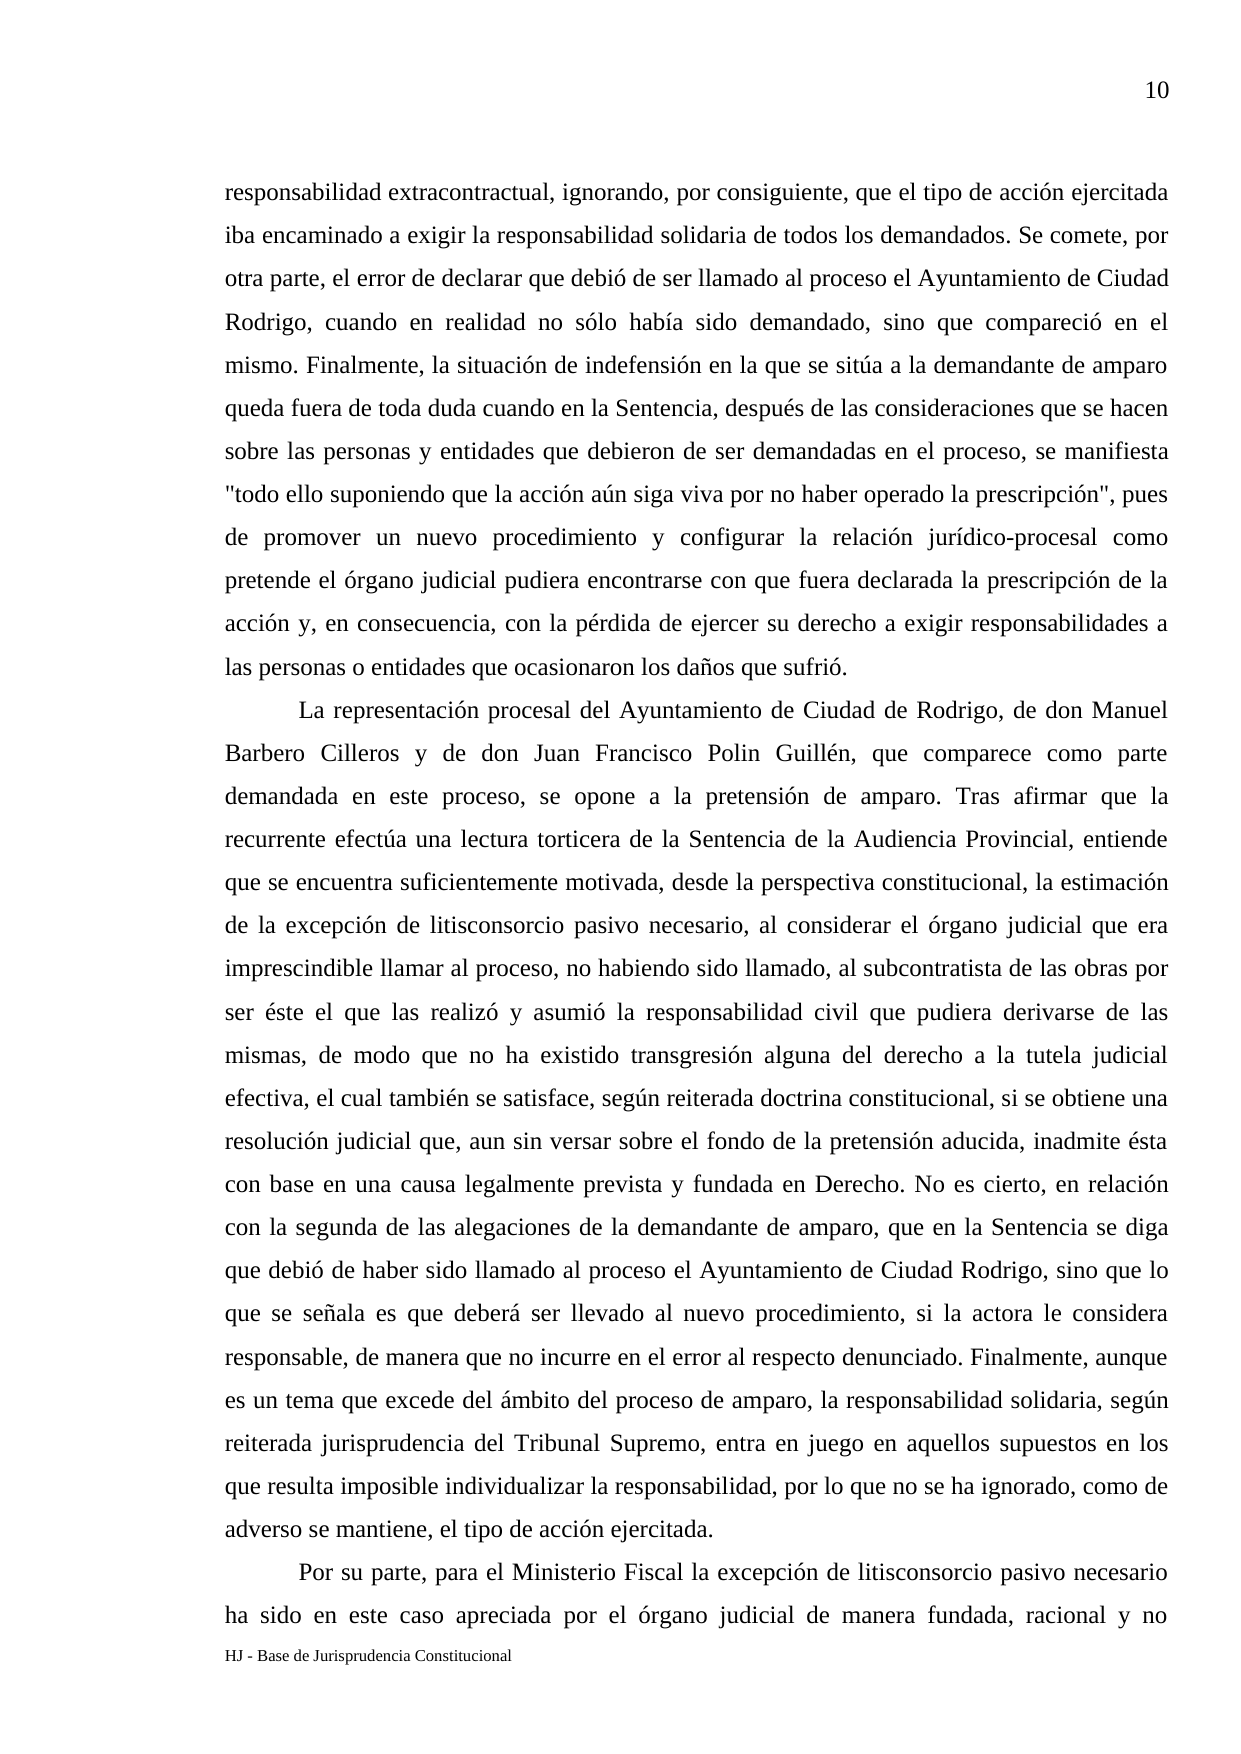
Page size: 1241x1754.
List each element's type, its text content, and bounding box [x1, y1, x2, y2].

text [224, 1557, 1169, 1629]
text La representación procesal del Ayuntamiento de Ciudad de Rodrigo, de don Manuel Barbero Cilleros y de don Juan Francisco Polin Guillén, que comparece como parte demandada en este proceso, se opone a la pretensión de amparo. Tras afirmar que la recurrente efectúa una lectura torticera de la Sentencia de la Audiencia Provincial, entiende que se encuentra suficientemente motivada, desde la perspectiva constitucional, la estimación de la excepción de litisconsorcio pasivo necesario, al considerar el órgano judicial que era imprescindible llamar al proceso, no habiendo sido llamado, al subcontratista de las obras por ser éste el que las realizó y asumió la responsabilidad civil que pudiera derivarse de las mismas, de modo que no ha existido transgresión alguna del derecho a la tutela judicial efectiva, el cual también se satisface, según reiterada doctrina constitucional, si se obtiene una resolución judicial que, aun sin versar sobre el fondo de la pretensión aducida, inadmite ésta con base en una causa legalmente prevista y fundada en Derecho. No es cierto, en relación con la segunda de las alegaciones de la demandante de amparo, que en la Sentencia se diga que debió de haber sido llamado al proceso el Ayuntamiento de Ciudad Rodrigo, sino que lo que se señala es que deberá ser llevado al nuevo procedimiento, si la actora le considera responsable, de manera que no incurre en el error al respecto denunciado. Finalmente, aunque es un tema que excede del ámbito del proceso de amparo, la responsabilidad solidaria, según reiterada jurisprudencia del Tribunal Supremo, entra en juego en aquellos supuestos en los que resulta imposible individualizar la responsabilidad, por lo que no se ha ignorado, como de adverso se mantiene, el tipo de acción ejercitada. [224, 695, 1169, 1543]
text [224, 177, 1169, 680]
